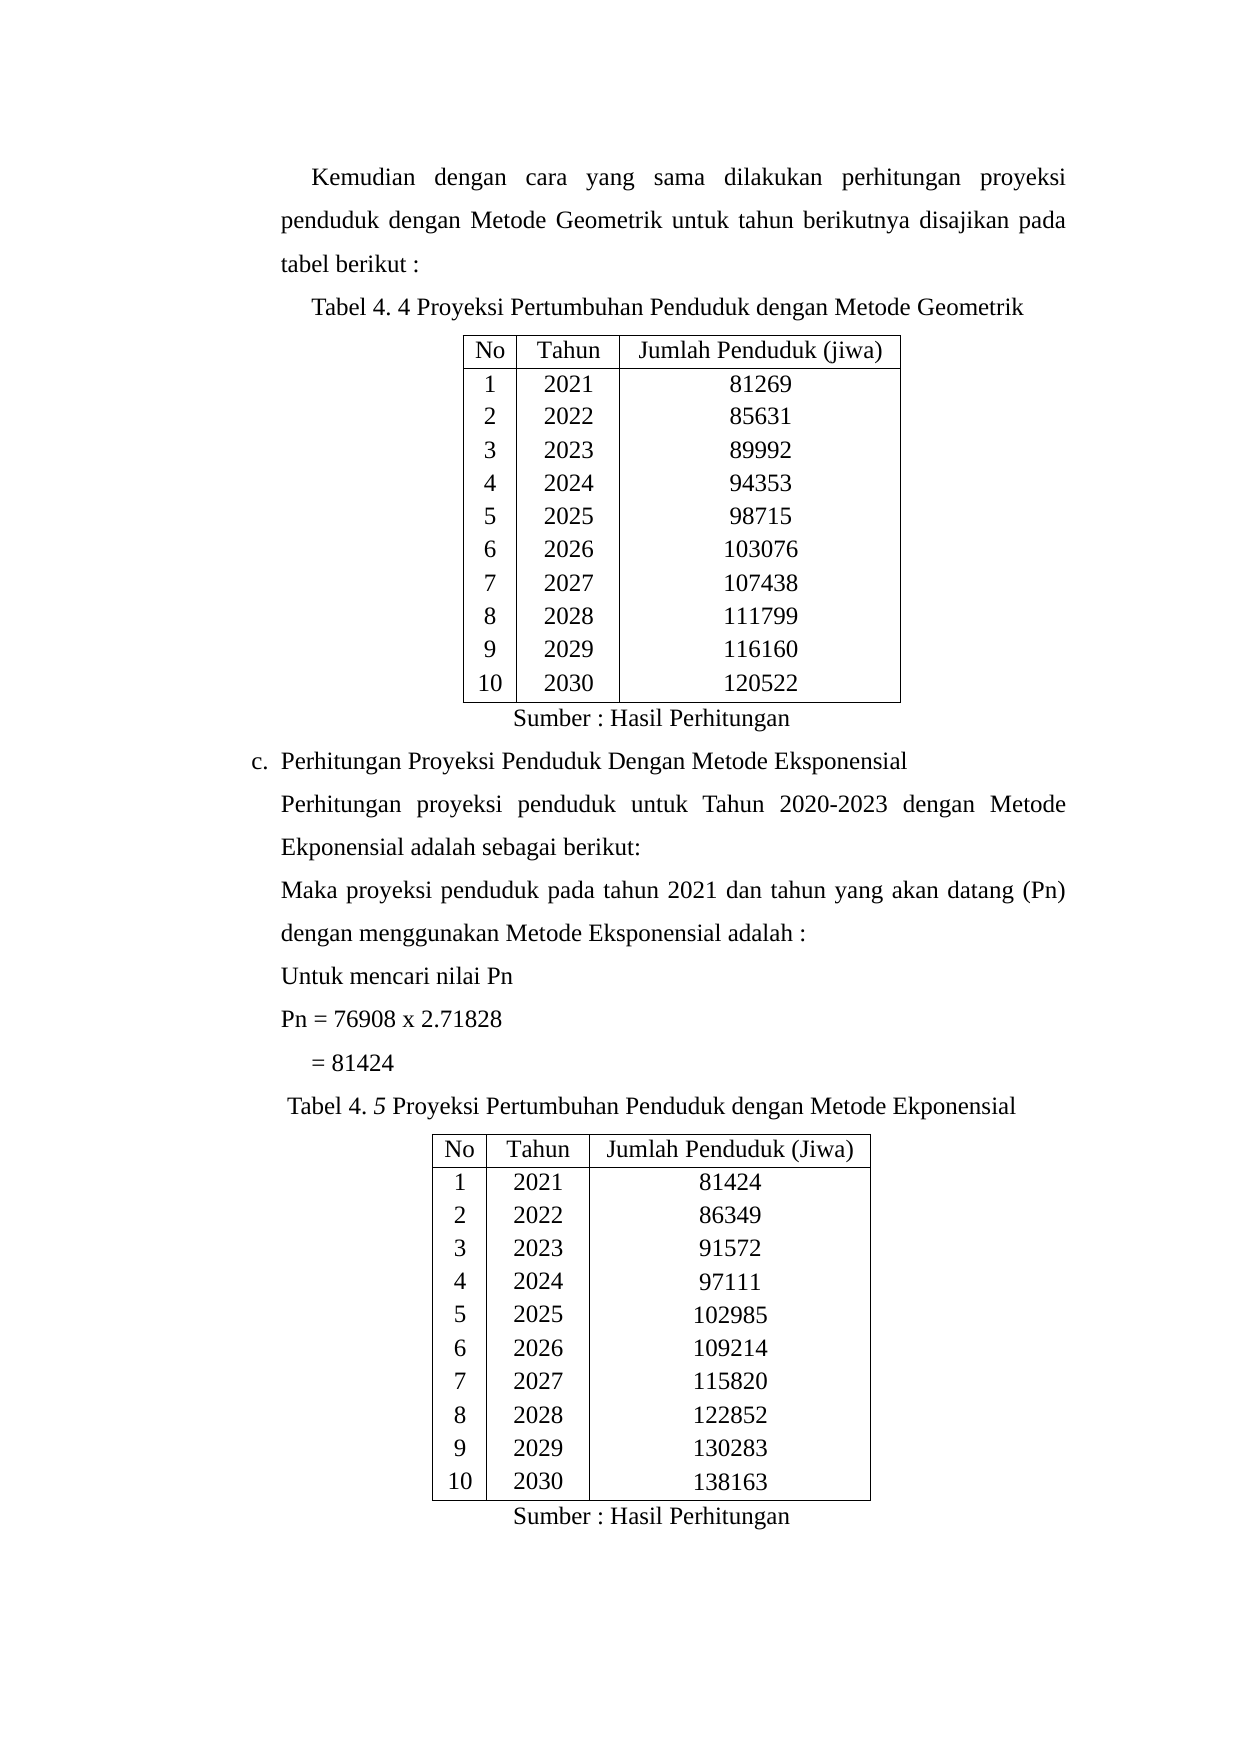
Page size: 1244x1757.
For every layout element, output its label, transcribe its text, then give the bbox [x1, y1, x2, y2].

table_cell 2025 [487, 1298, 589, 1331]
text Tabel 4. 5 Proyeksi Pertumbuhan Penduduk dengan Metode Ekponensial [236, 1091, 1067, 1119]
table_cell 6 [433, 1331, 486, 1365]
table_cell 1 [464, 369, 516, 399]
table_cell 86349 [590, 1198, 870, 1231]
table_cell 102985 [590, 1298, 870, 1331]
table_cell 89992 [620, 433, 900, 466]
table_cell 130283 [590, 1431, 870, 1465]
table_cell 2029 [487, 1431, 589, 1465]
table_cell 5 [433, 1298, 486, 1331]
text Sumber : Hasil Perhitungan [236, 1501, 1067, 1530]
table_header Tahun [517, 336, 619, 368]
table_header No [433, 1135, 486, 1167]
table_cell 81424 [590, 1168, 870, 1198]
table_cell 2021 [487, 1168, 589, 1198]
table_cell 2023 [487, 1231, 589, 1265]
table_cell 2 [433, 1198, 486, 1231]
table_cell 2021 [517, 369, 619, 399]
table_cell 8 [464, 600, 516, 633]
table_cell 85631 [620, 400, 900, 433]
table_cell 2022 [487, 1198, 589, 1231]
table_cell 2022 [517, 400, 619, 433]
table_cell 91572 [590, 1231, 870, 1265]
table_cell 2027 [517, 566, 619, 599]
table_cell 6 [464, 533, 516, 566]
table_header Tahun [487, 1135, 589, 1167]
text Kemudian dengan cara yang sama dilakukan perhitungan proyeksi penduduk dengan Metode Geometrik untuk tahun berikutnya disajikan pada tabel berikut : [281, 162, 1067, 277]
table_cell 109214 [590, 1331, 870, 1365]
table_header No [464, 336, 516, 368]
table_cell 2028 [517, 600, 619, 633]
text Perhitungan proyeksi penduduk untuk Tahun 2020-2023 dengan Metode Ekponensial adalah sebagai berikut: [281, 789, 1067, 861]
table_cell 2029 [517, 633, 619, 666]
text Tabel 4. 4 Proyeksi Pertumbuhan Penduduk dengan Metode Geometrik [281, 292, 1067, 321]
table_cell 2028 [487, 1398, 589, 1431]
table_cell 10 [433, 1465, 486, 1500]
table_cell 2025 [517, 500, 619, 533]
text Untuk mencari nilai Pn [281, 961, 1067, 990]
table_cell 116160 [620, 633, 900, 666]
table_cell 2023 [517, 433, 619, 466]
table_cell 4 [464, 466, 516, 499]
table_cell 94353 [620, 466, 900, 499]
table_cell 107438 [620, 566, 900, 599]
table_cell 2024 [487, 1265, 589, 1298]
table_cell 122852 [590, 1398, 870, 1431]
table_cell 9 [433, 1431, 486, 1465]
table_cell 4 [433, 1265, 486, 1298]
table_cell 10 [464, 666, 516, 702]
table_header Jumlah Penduduk (jiwa) [620, 336, 900, 368]
table_header Jumlah Penduduk (Jiwa) [590, 1135, 870, 1167]
table_cell 98715 [620, 500, 900, 533]
table_cell 2030 [487, 1465, 589, 1500]
table_cell 138163 [590, 1465, 870, 1500]
text Maka proyeksi penduduk pada tahun 2021 dan tahun yang akan datang (Pn) dengan menggunakan Metode Eksponensial adalah : [281, 875, 1067, 947]
table_cell 111799 [620, 600, 900, 633]
table_cell 3 [464, 433, 516, 466]
text c. Perhitungan Proyeksi Penduduk Dengan Metode Eksponensial [251, 746, 1067, 774]
table_cell 2026 [487, 1331, 589, 1365]
text = 81424 [281, 1048, 1067, 1076]
table_cell 103076 [620, 533, 900, 566]
table_cell 2027 [487, 1365, 589, 1398]
table_cell 7 [464, 566, 516, 599]
table_cell 9 [464, 633, 516, 666]
table_cell 3 [433, 1231, 486, 1265]
table_cell 2024 [517, 466, 619, 499]
table_cell 2026 [517, 533, 619, 566]
table_cell 115820 [590, 1365, 870, 1398]
table_cell 2 [464, 400, 516, 433]
text Sumber : Hasil Perhitungan [236, 703, 1067, 731]
text Pn = 76908 x 2.71828 [281, 1004, 1067, 1033]
table_cell 7 [433, 1365, 486, 1398]
table_cell 5 [464, 500, 516, 533]
table_cell 81269 [620, 369, 900, 399]
table_cell 120522 [620, 666, 900, 702]
table_cell 1 [433, 1168, 486, 1198]
table_cell 8 [433, 1398, 486, 1431]
table_cell 2030 [517, 666, 619, 702]
table_cell 97111 [590, 1265, 870, 1298]
